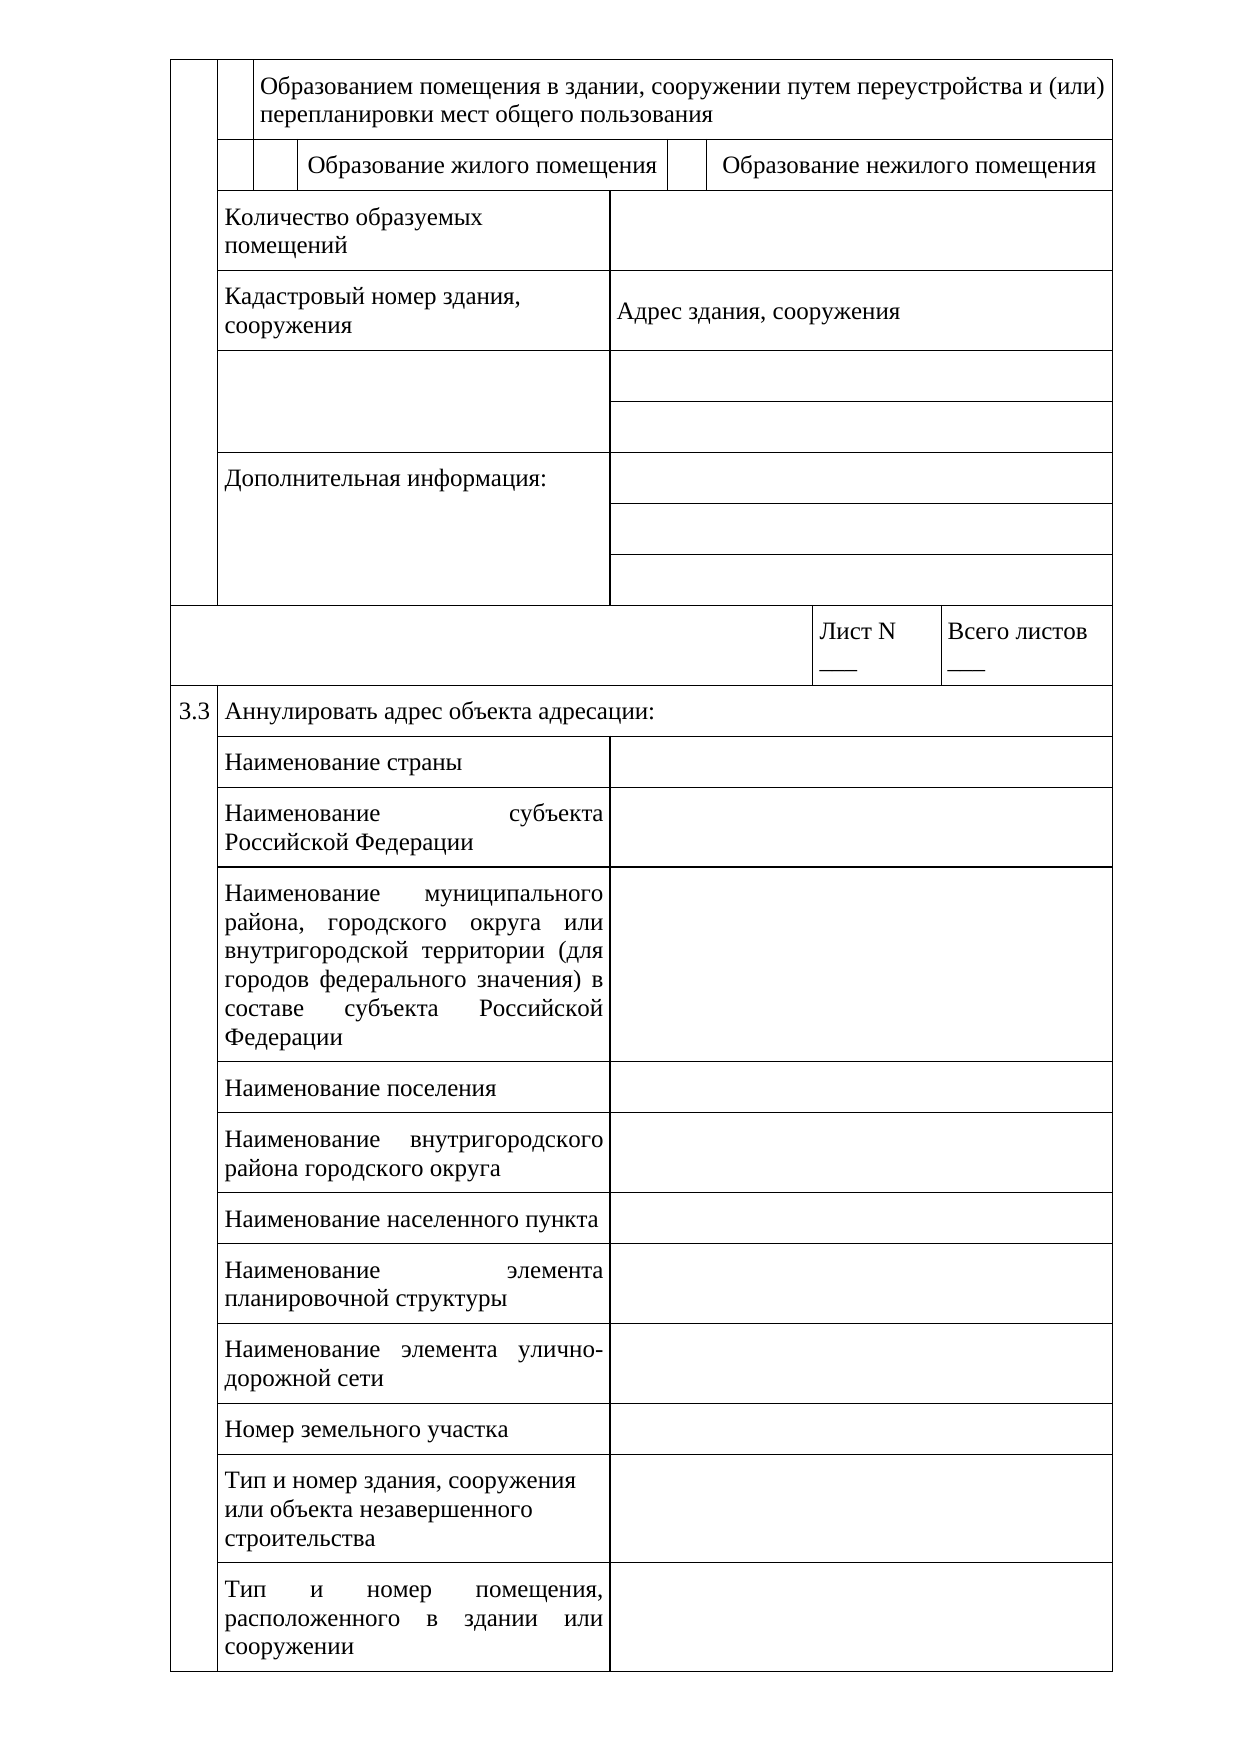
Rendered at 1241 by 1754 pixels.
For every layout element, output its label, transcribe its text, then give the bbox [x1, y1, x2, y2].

table_cell Лист N ___ [813, 606, 941, 684]
table_cell Наименование элемента планировочной структуры [218, 1244, 609, 1323]
table_cell [611, 1113, 1112, 1192]
table_cell Кадастровый номер здания, сооружения [218, 271, 609, 349]
table_cell [218, 140, 253, 190]
table_cell [611, 1062, 1112, 1112]
table_cell [611, 351, 1112, 401]
table_cell [611, 1404, 1112, 1454]
table_cell Образованием помещения в здании, сооружении путем переустройства и (или) перепланировки мест общего пользования [254, 60, 1112, 139]
table_cell [611, 555, 1112, 605]
table_cell Наименование субъекта Российской Федерации [218, 788, 609, 866]
table_cell [611, 402, 1112, 452]
table_cell [611, 1455, 1112, 1562]
table_cell [611, 788, 1112, 866]
table_cell [611, 504, 1112, 554]
table_cell [218, 60, 253, 139]
table_cell Наименование населенного пункта [218, 1193, 609, 1243]
table_cell Количество образуемых помещений [218, 191, 609, 270]
table_cell Номер земельного участка [218, 1404, 609, 1454]
table_cell 3.3 [171, 686, 217, 1671]
table_cell Наименование муниципального района, городского округа или внутригородской территории (для городов федерального значения) в составе субъекта Российской Федерации [218, 868, 609, 1061]
table_cell [611, 1563, 1112, 1671]
table_cell Образование жилого помещения [298, 140, 667, 190]
table_cell Аннулировать адрес объекта адресации: [218, 686, 1112, 736]
table_cell [611, 737, 1112, 787]
table_cell Адрес здания, сооружения [611, 271, 1112, 349]
table_cell Образование нежилого помещения [707, 140, 1112, 190]
table_cell Наименование внутригородского района городского округа [218, 1113, 609, 1192]
table_cell Всего листов ___ [942, 606, 1112, 684]
table_cell [668, 140, 706, 190]
table_cell Дополнительная информация: [218, 453, 609, 605]
table_cell Наименование элемента улично-дорожной сети [218, 1324, 609, 1403]
table_cell [611, 1193, 1112, 1243]
table_cell Наименование страны [218, 737, 609, 787]
table_cell [611, 1244, 1112, 1323]
table_cell [171, 606, 812, 684]
table_cell [611, 868, 1112, 1061]
table_cell Тип и номер помещения, расположенного в здании или сооружении [218, 1563, 609, 1671]
table_cell [218, 351, 609, 452]
table_cell Наименование поселения [218, 1062, 609, 1112]
table_cell [611, 191, 1112, 270]
table_cell Тип и номер здания, сооружения или объекта незавершенного строительства [218, 1455, 609, 1562]
table_cell [611, 453, 1112, 503]
table_cell [611, 1324, 1112, 1403]
table_cell [254, 140, 297, 190]
